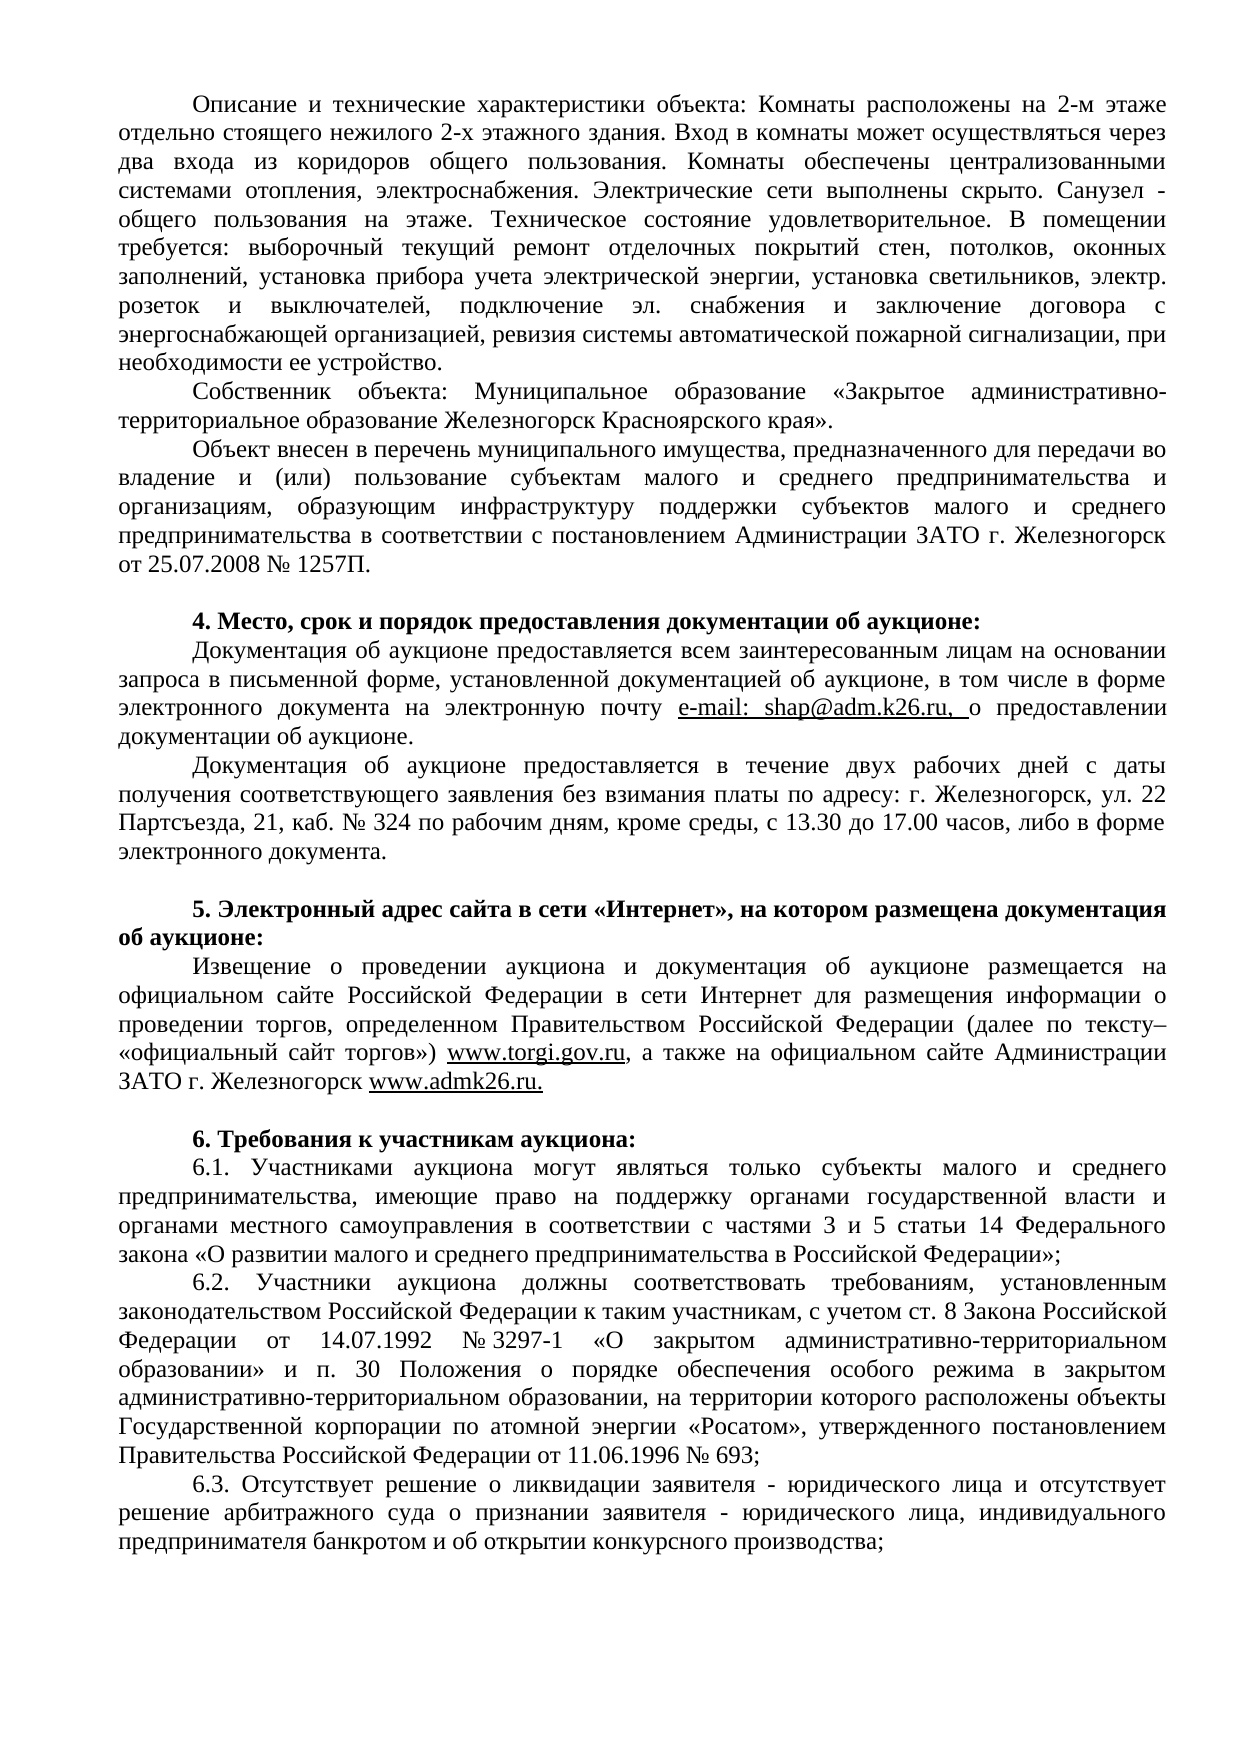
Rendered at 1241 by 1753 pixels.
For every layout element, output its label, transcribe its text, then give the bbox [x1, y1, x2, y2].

text 4. Место, срок и порядок предоставления документации об аукционе: [118, 606, 1167, 635]
text 6.1. Участниками аукциона могут являться только субъекты малого и среднего предпринимательства, имеющие право на поддержку органами государственной власти и органами местного самоуправления в соответствии с частями 3 и 5 статьи 14 Федерального закона «О развитии малого и среднего предпринимательства в Российской Федерации»; [118, 1152, 1167, 1267]
text Описание и технические характеристики объекта: Комнаты расположены на 2-м этаже отдельно стоящего нежилого 2-х этажного здания. Вход в комнаты может осуществляться через два входа из коридоров общего пользования. Комнаты обеспечены централизованными системами отопления, электроснабжения. Электрические сети выполнены скрыто. Санузел - общего пользования на этаже. Техническое состояние удовлетворительное. В помещении требуется: выборочный текущий ремонт отделочных покрытий стен, потолков, оконных заполнений, установка прибора учета электрической энергии, установка светильников, электр. розеток и выключателей, подключение эл. снабжения и заключение договора с энергоснабжающей организацией, ревизия системы автоматической пожарной сигнализации, при необходимости ее устройство. [118, 89, 1167, 376]
text Документация об аукционе предоставляется всем заинтересованным лицам на основании запроса в письменной форме, установленной документацией об аукционе, в том числе в форме электронного документа на электронную почту e-mail: shap@adm.k26.ru, о предоставлении документации об аукционе. [118, 635, 1167, 750]
text 6. Требования к участникам аукциона: [118, 1124, 1167, 1152]
text 6.2. Участники аукциона должны соответствовать требованиям, установленным законодательством Российской Федерации к таким участникам, с учетом ст. 8 Закона Российской Федерации от 14.07.1992 № 3297-1 «О закрытом административно-территориальном образовании» и п. 30 Положения о порядке обеспечения особого режима в закрытом административно-территориальном образовании, на территории которого расположены объекты Государственной корпорации по атомной энергии «Росатом», утвержденного постановлением Правительства Российской Федерации от 11.06.1996 № 693; [118, 1267, 1167, 1469]
text Извещение о проведении аукциона и документация об аукционе размещается на официальном сайте Российской Федерации в сети Интернет для размещения информации о проведении торгов, определенном Правительством Российской Федерации (далее по тексту– «официальный сайт торгов») www.torgi.gov.ru, а также на официальном сайте Администрации ЗАТО г. Железногорск www.admk26.ru. [118, 951, 1167, 1095]
text Документация об аукционе предоставляется в течение двух рабочих дней с даты получения соответствующего заявления без взимания платы по адресу: г. Железногорск, ул. 22 Партсъезда, 21, каб. № 324 по рабочим дням, кроме среды, с 13.30 до 17.00 часов, либо в форме электронного документа. [118, 750, 1167, 865]
text Собственник объекта: Муниципальное образование «Закрытое административно-территориальное образование Железногорск Красноярского края». [118, 376, 1167, 434]
text 5. Электронный адрес сайта в сети «Интернет», на котором размещена документация об аукционе: [118, 894, 1167, 951]
text 6.3. Отсутствует решение о ликвидации заявителя - юридического лица и отсутствует решение арбитражного суда о признании заявителя - юридического лица, индивидуального предпринимателя банкротом и об открытии конкурсного производства; [118, 1469, 1167, 1555]
